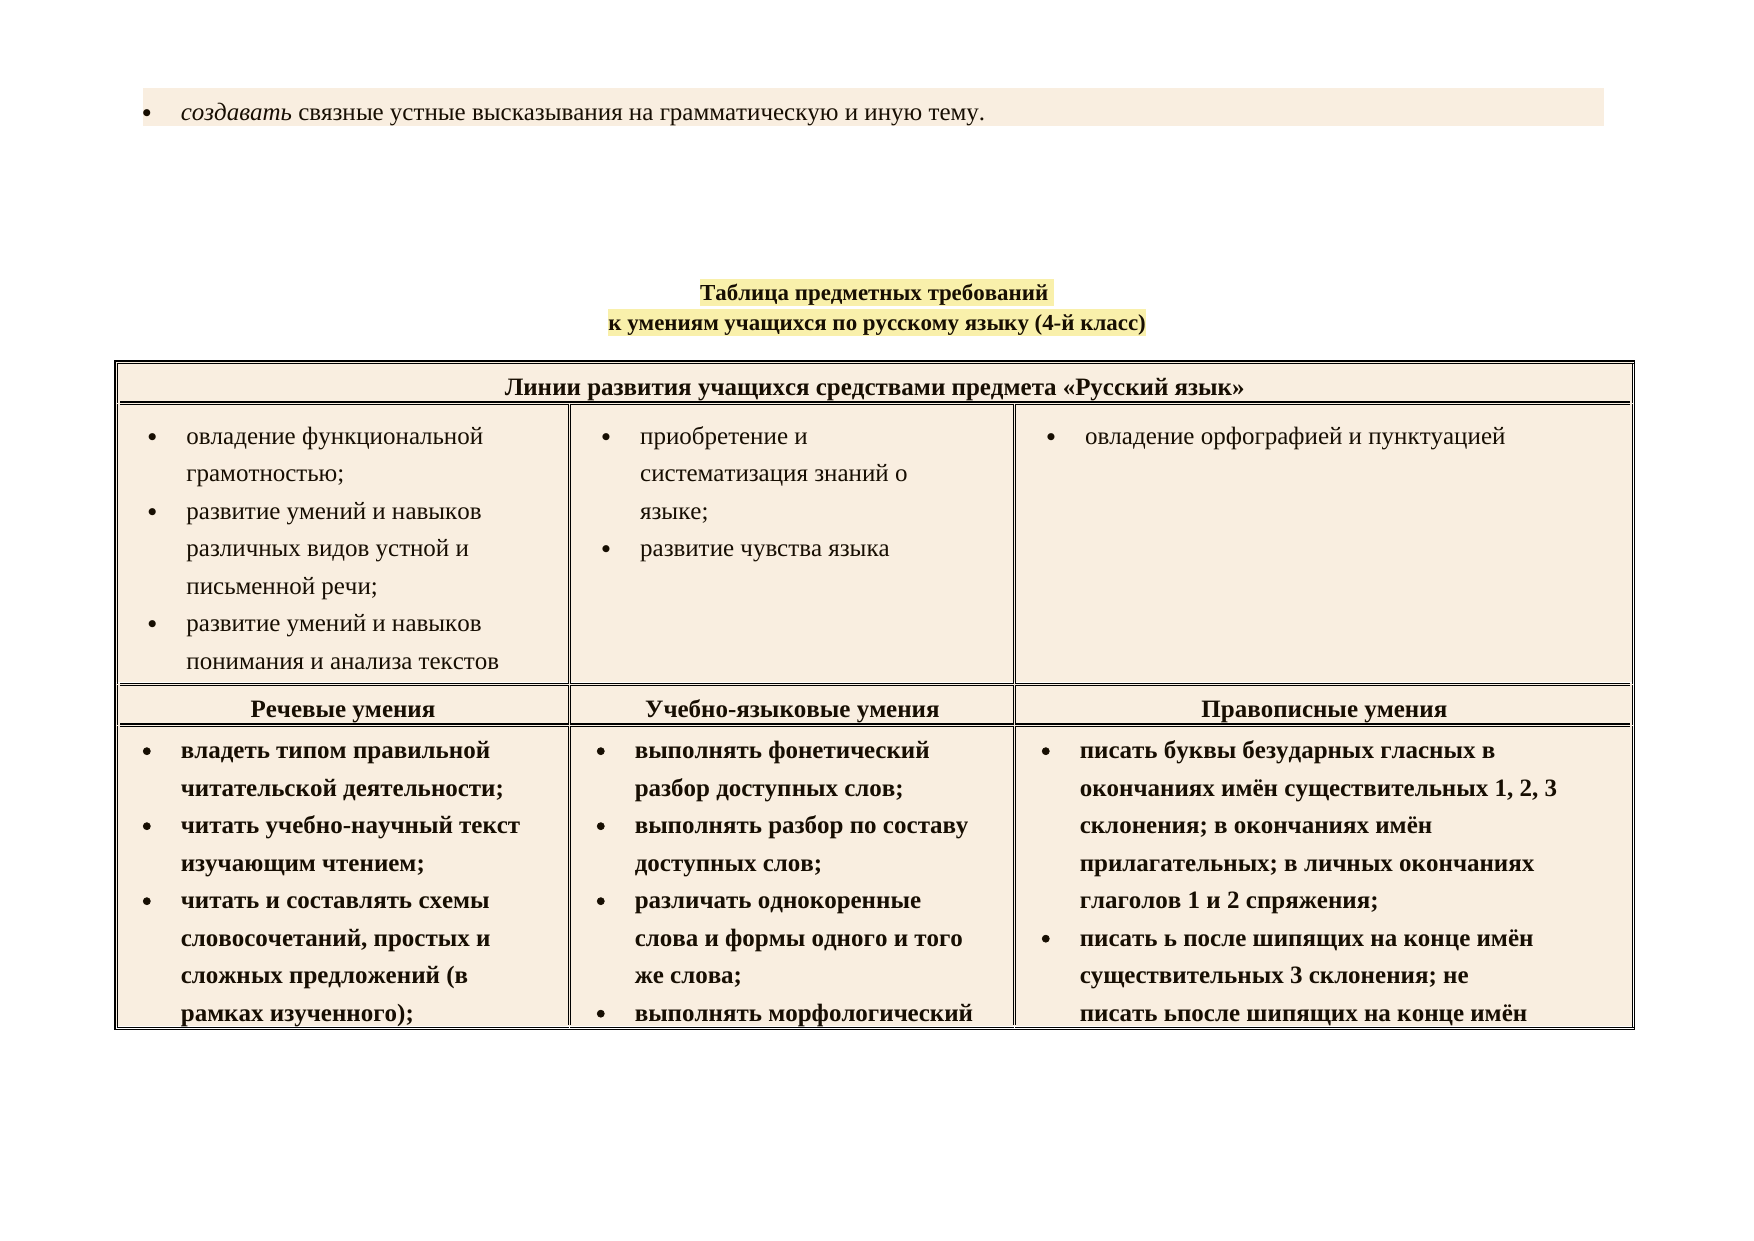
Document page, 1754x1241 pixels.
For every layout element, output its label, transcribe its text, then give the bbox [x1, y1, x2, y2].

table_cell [118, 723, 570, 1026]
table_cell Правописные умения [1016, 683, 1632, 723]
table_header Линии развития учащихся средствами предмета «Русский язык» [118, 364, 1632, 401]
text Таблица предметных требований к умениям учащихся по русскому языку (4-й класс) [118, 279, 1636, 336]
table_cell Речевые умения [118, 683, 568, 723]
list создавать связные устные высказывания на грамматическую и иную тему. [143, 88, 1604, 126]
table_cell овладение орфографией и пунктуацией [1016, 401, 1632, 682]
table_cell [570, 727, 1015, 1026]
table_cell Учебно-языковые умения [571, 686, 1013, 723]
table_cell приобретение и систематизация знаний о языке; развитие чувства языка [571, 405, 1013, 682]
table_cell овладение функциональной грамотностью; развитие умений и навыков различных видов устной и письменной речи; развитие умений и навыков понимания и анализа текстов [118, 401, 568, 682]
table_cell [1015, 723, 1632, 1026]
